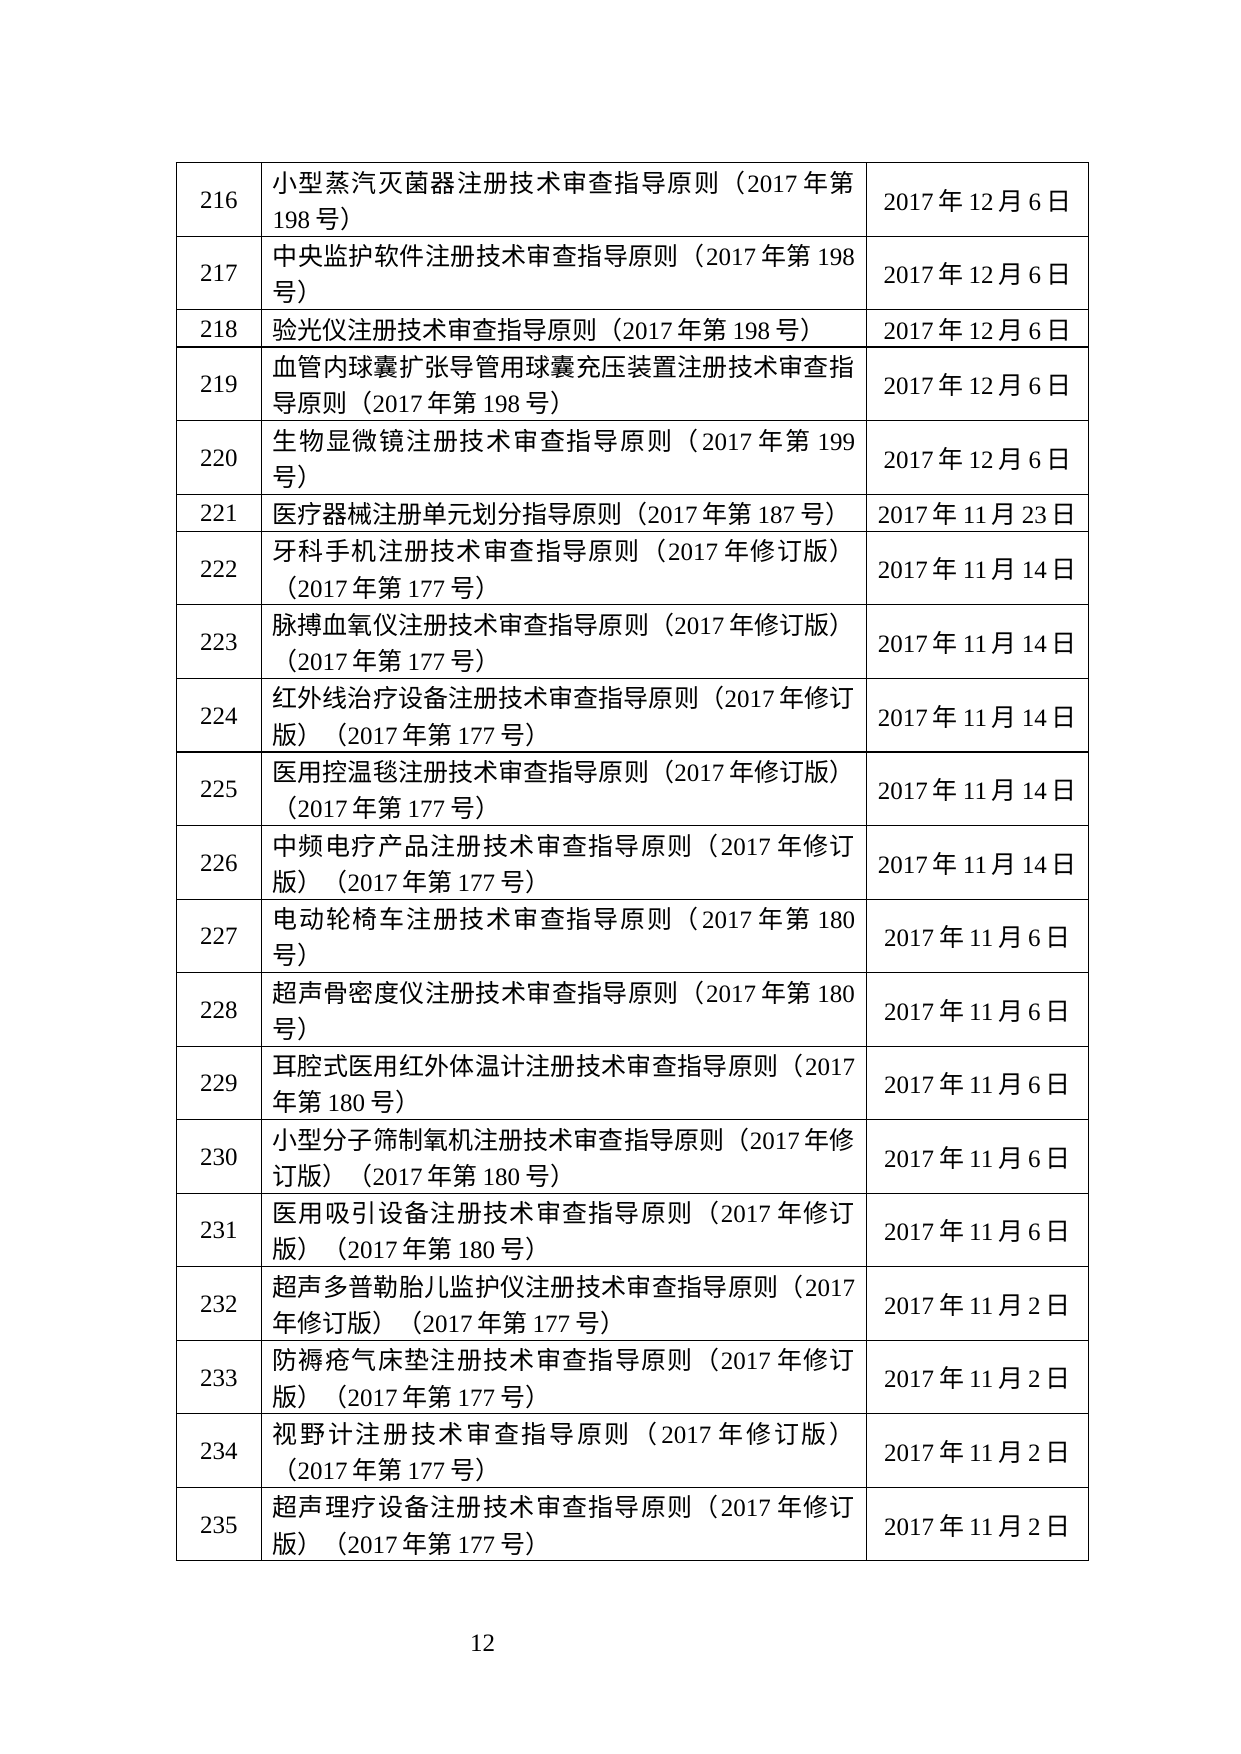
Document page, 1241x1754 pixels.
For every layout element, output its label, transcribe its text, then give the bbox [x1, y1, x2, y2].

table_cell 2017年11月14日 [867, 826, 1088, 898]
table_cell 2017年11月2日 [867, 1414, 1088, 1487]
table_cell 225 [177, 753, 261, 825]
table_cell 2017年11月6日 [867, 900, 1088, 972]
table_cell 小型蒸汽灭菌器注册技术审查指导原则（2017年第198号） [262, 163, 866, 236]
table_cell 221 [177, 495, 261, 531]
table_cell 2017年12月6日 [867, 421, 1088, 493]
table_cell 229 [177, 1047, 261, 1119]
table_cell 2017年12月6日 [867, 348, 1088, 420]
table_cell 血管内球囊扩张导管用球囊充压装置注册技术审查指导原则（2017年第198号） [262, 348, 866, 420]
table_cell 235 [177, 1488, 261, 1560]
table_cell 226 [177, 826, 261, 898]
table_cell 2017年11月23日 [867, 495, 1088, 531]
table_cell 医疗器械注册单元划分指导原则（2017年第187号） [262, 495, 866, 531]
table_cell 脉搏血氧仪注册技术审查指导原则（2017年修订版）（2017年第177号） [262, 605, 866, 678]
table_cell 230 [177, 1120, 261, 1193]
table_cell 2017年12月6日 [867, 310, 1088, 346]
table_cell 216 [177, 163, 261, 236]
table_cell 医用吸引设备注册技术审查指导原则（2017年修订版）（2017年第180号） [262, 1194, 866, 1266]
table_cell 中频电疗产品注册技术审查指导原则（2017年修订版）（2017年第177号） [262, 826, 866, 898]
table_cell 生物显微镜注册技术审查指导原则（2017年第199号） [262, 421, 866, 493]
table_cell 超声多普勒胎儿监护仪注册技术审查指导原则（2017年修订版）（2017年第177号） [262, 1267, 866, 1340]
table_cell 233 [177, 1341, 261, 1413]
table_cell 2017年11月6日 [867, 973, 1088, 1046]
table_cell 医用控温毯注册技术审查指导原则（2017年修订版）（2017年第177号） [262, 753, 866, 825]
table_cell 223 [177, 605, 261, 678]
table_cell 2017年11月14日 [867, 679, 1088, 751]
table_cell 验光仪注册技术审查指导原则（2017年第198号） [262, 310, 866, 346]
table_cell 234 [177, 1414, 261, 1487]
table_cell 中央监护软件注册技术审查指导原则（2017年第198号） [262, 237, 866, 309]
table_cell 2017年12月6日 [867, 163, 1088, 236]
table_cell 电动轮椅车注册技术审查指导原则（2017年第180号） [262, 900, 866, 972]
table_cell 耳腔式医用红外体温计注册技术审查指导原则（2017年第180号） [262, 1047, 866, 1119]
table_cell 2017年11月2日 [867, 1488, 1088, 1560]
table_cell 232 [177, 1267, 261, 1340]
table_cell 2017年11月6日 [867, 1047, 1088, 1119]
table_cell 视野计注册技术审查指导原则（2017年修订版）（2017年第177号） [262, 1414, 866, 1487]
table_cell 防褥疮气床垫注册技术审查指导原则（2017年修订版）（2017年第177号） [262, 1341, 866, 1413]
table_cell 小型分子筛制氧机注册技术审查指导原则（2017年修订版）（2017年第180号） [262, 1120, 866, 1193]
table_cell 超声理疗设备注册技术审查指导原则（2017年修订版）（2017年第177号） [262, 1488, 866, 1560]
table_cell 228 [177, 973, 261, 1046]
table_cell 220 [177, 421, 261, 493]
table_cell 217 [177, 237, 261, 309]
table_cell 2017年11月14日 [867, 753, 1088, 825]
table_cell 2017年11月6日 [867, 1120, 1088, 1193]
table_cell 超声骨密度仪注册技术审查指导原则（2017年第180号） [262, 973, 866, 1046]
table_cell 2017年11月2日 [867, 1267, 1088, 1340]
table_cell 224 [177, 679, 261, 751]
table_cell 牙科手机注册技术审查指导原则（2017年修订版）（2017年第177号） [262, 532, 866, 604]
table_cell 红外线治疗设备注册技术审查指导原则（2017年修订版）（2017年第177号） [262, 679, 866, 751]
table_cell 2017年11月14日 [867, 532, 1088, 604]
table_cell 2017年11月2日 [867, 1341, 1088, 1413]
table_cell 231 [177, 1194, 261, 1266]
table_cell 2017年11月6日 [867, 1194, 1088, 1266]
table_cell 227 [177, 900, 261, 972]
table_cell 219 [177, 348, 261, 420]
table_cell 222 [177, 532, 261, 604]
table_cell 218 [177, 310, 261, 346]
table_cell 2017年12月6日 [867, 237, 1088, 309]
table_cell 2017年11月14日 [867, 605, 1088, 678]
